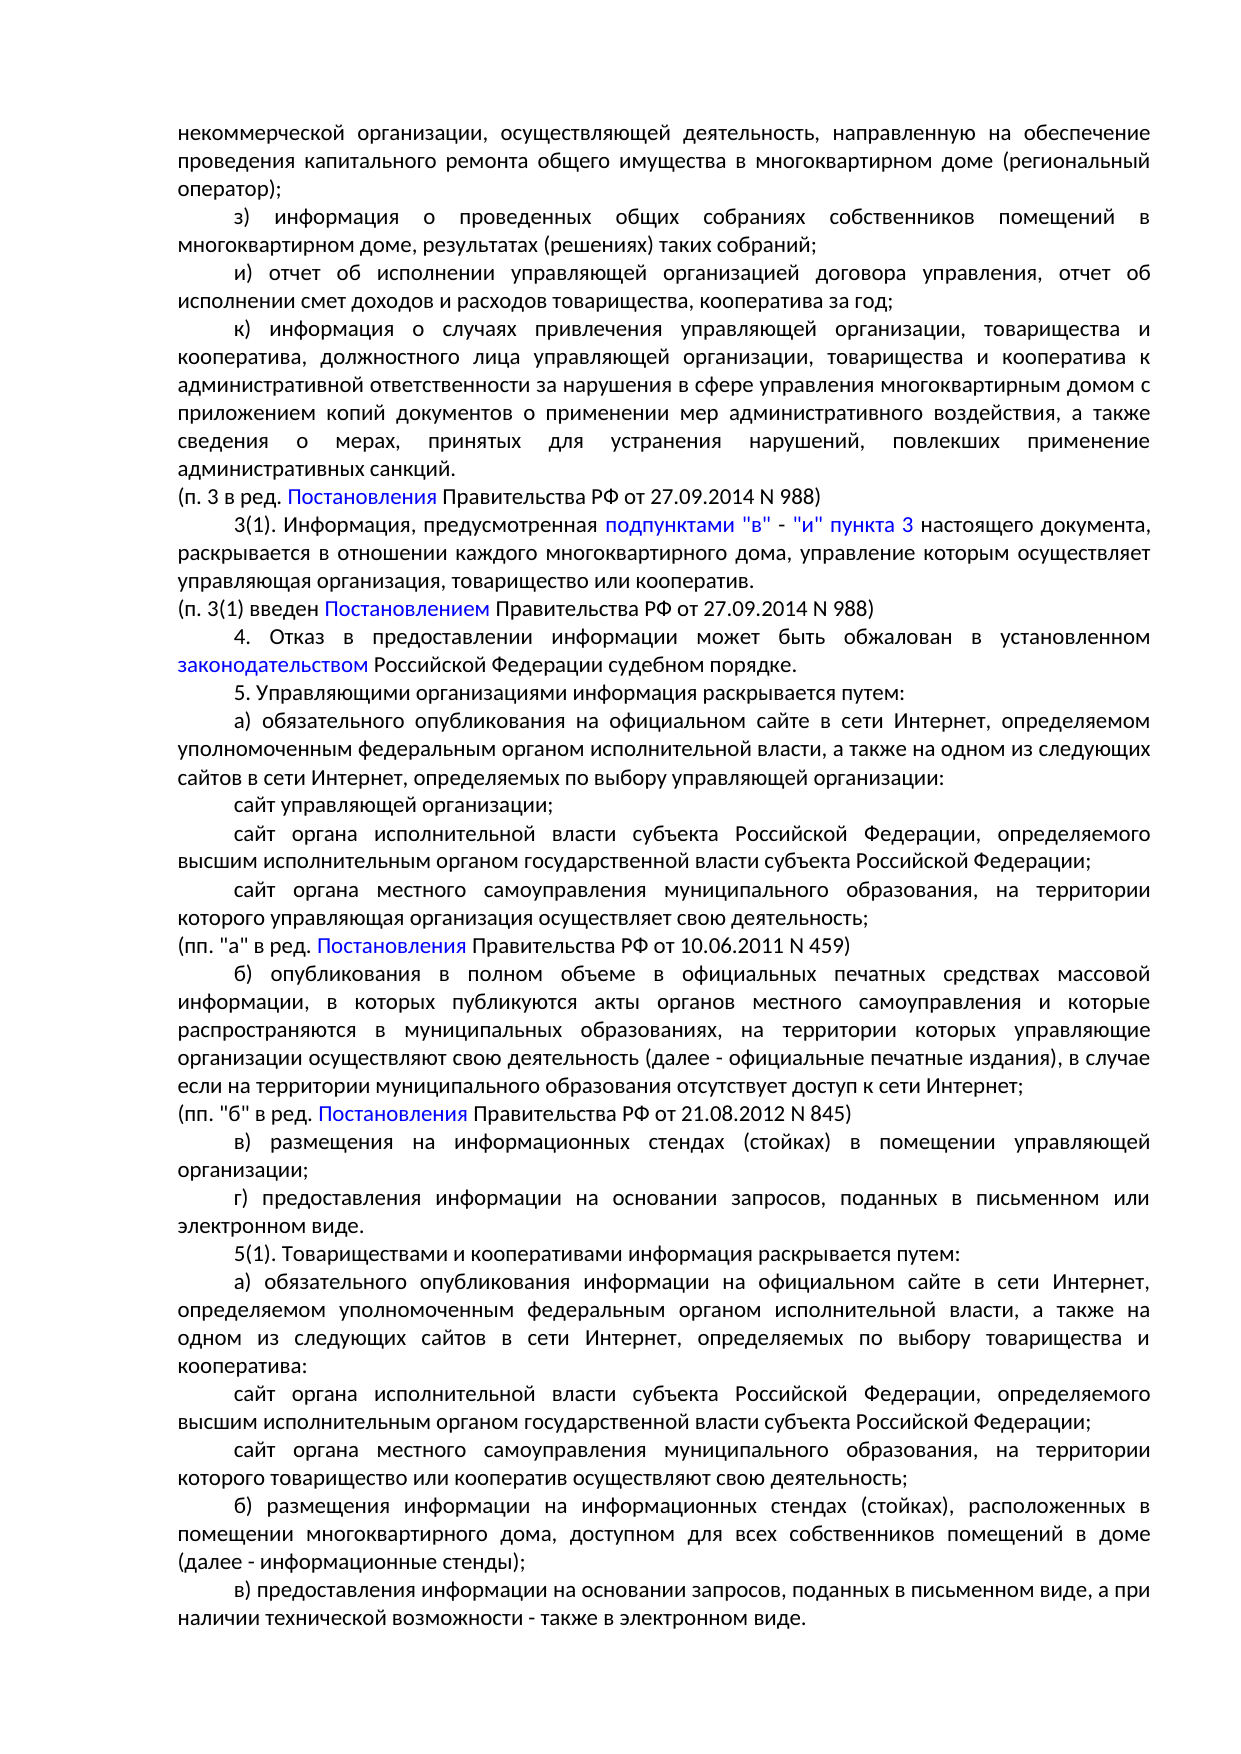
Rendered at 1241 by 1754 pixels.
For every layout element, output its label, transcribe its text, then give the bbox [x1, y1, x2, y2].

text (пп. "б" в ред. Постановления Правительства РФ от 21.08.2012 N 845) [177, 1099, 1152, 1127]
text а) обязательного опубликования на официальном сайте в сети Интернет, определяемом уполномоченным федеральным органом исполнительной власти, а также на одном из следующих сайтов в сети Интернет, определяемых по выбору управляющей организации: [177, 707, 1152, 791]
text з) информация о проведенных общих собраниях собственников помещений в многоквартирном доме, результатах (решениях) таких собраний; [177, 202, 1152, 258]
text сайт органа исполнительной власти субъекта Российской Федерации, определяемого высшим исполнительным органом государственной власти субъекта Российской Федерации; [177, 819, 1152, 875]
text в) размещения на информационных стендах (стойках) в помещении управляющей организации; [177, 1127, 1152, 1183]
text а) обязательного опубликования информации на официальном сайте в сети Интернет, определяемом уполномоченным федеральным органом исполнительной власти, а также на одном из следующих сайтов в сети Интернет, определяемых по выбору товарищества и кооператива: [177, 1267, 1152, 1379]
text 5(1). Товариществами и кооперативами информация раскрывается путем: [177, 1239, 1152, 1267]
text сайт органа исполнительной власти субъекта Российской Федерации, определяемого высшим исполнительным органом государственной власти субъекта Российской Федерации; [177, 1379, 1152, 1435]
text г) предоставления информации на основании запросов, поданных в письменном или электронном виде. [177, 1183, 1152, 1239]
text (пп. "а" в ред. Постановления Правительства РФ от 10.06.2011 N 459) [177, 931, 1152, 959]
text 3(1). Информация, предусмотренная подпунктами "в" - "и" пункта 3 настоящего документа, раскрывается в отношении каждого многоквартирного дома, управление которым осуществляет управляющая организация, товарищество или кооператив. [177, 510, 1152, 594]
text б) опубликования в полном объеме в официальных печатных средствах массовой информации, в которых публикуются акты органов местного самоуправления и которые распространяются в муниципальных образованиях, на территории которых управляющие организации осуществляют свою деятельность (далее - официальные печатные издания), в случае если на территории муниципального образования отсутствует доступ к сети Интернет; [177, 959, 1152, 1099]
text сайт органа местного самоуправления муниципального образования, на территории которого товарищество или кооператив осуществляют свою деятельность; [177, 1435, 1152, 1491]
text к) информация о случаях привлечения управляющей организации, товарищества и кооператива, должностного лица управляющей организации, товарищества и кооператива к административной ответственности за нарушения в сфере управления многоквартирным домом с приложением копий документов о применении мер административного воздействия, а также сведения о мерах, принятых для устранения нарушений, повлекших применение административных санкций. [177, 314, 1152, 482]
text б) размещения информации на информационных стендах (стойках), расположенных в помещении многоквартирного дома, доступном для всех собственников помещений в доме (далее - информационные стенды); [177, 1491, 1152, 1575]
text в) предоставления информации на основании запросов, поданных в письменном виде, а при наличии технической возможности - также в электронном виде. [177, 1575, 1152, 1631]
text и) отчет об исполнении управляющей организацией договора управления, отчет об исполнении смет доходов и расходов товарищества, кооператива за год; [177, 258, 1152, 314]
text (п. 3 в ред. Постановления Правительства РФ от 27.09.2014 N 988) [177, 482, 1152, 510]
text (п. 3(1) введен Постановлением Правительства РФ от 27.09.2014 N 988) [177, 594, 1152, 622]
text сайт управляющей организации; [177, 791, 1152, 819]
text 5. Управляющими организациями информация раскрывается путем: [177, 678, 1152, 707]
text сайт органа местного самоуправления муниципального образования, на территории которого управляющая организация осуществляет свою деятельность; [177, 875, 1152, 931]
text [177, 118, 1152, 202]
text 4. Отказ в предоставлении информации может быть обжалован в установленном законодательством Российской Федерации судебном порядке. [177, 622, 1152, 678]
